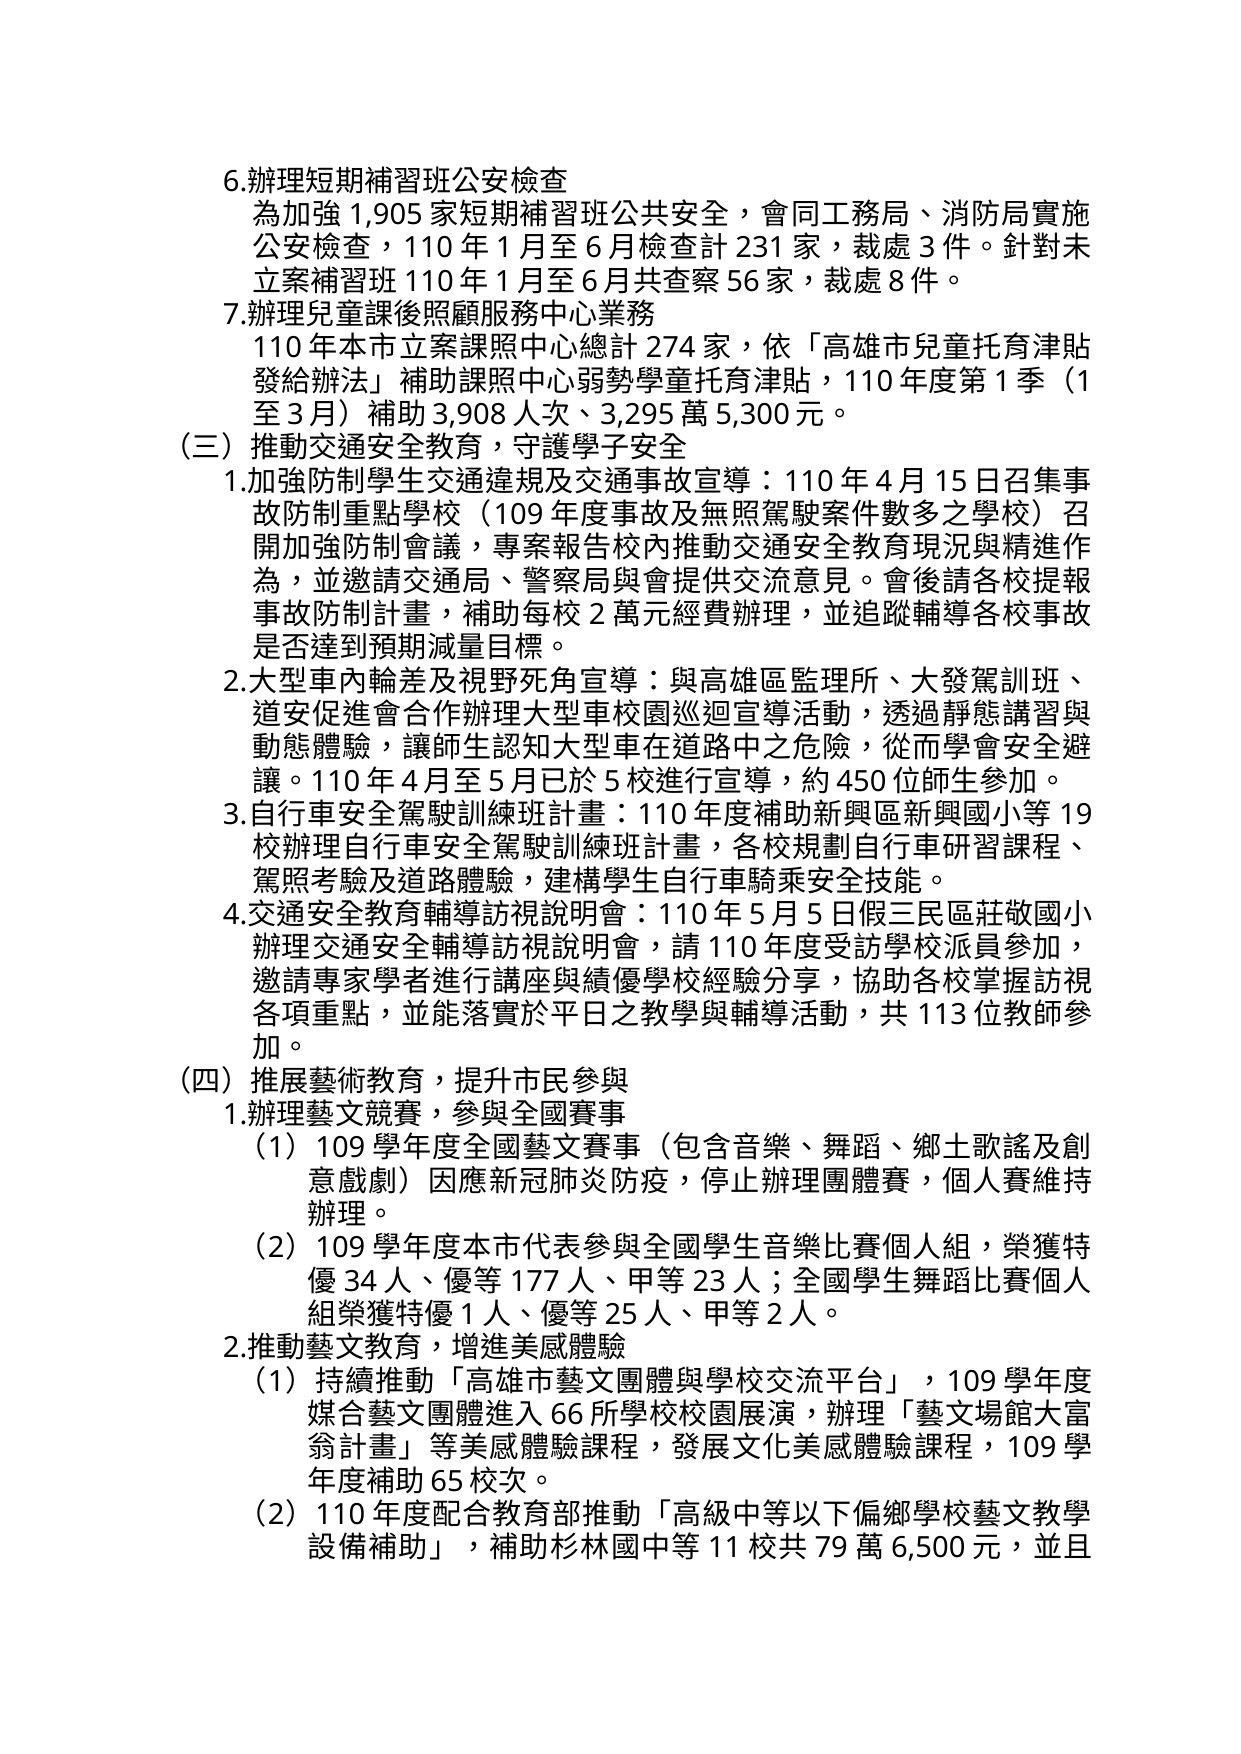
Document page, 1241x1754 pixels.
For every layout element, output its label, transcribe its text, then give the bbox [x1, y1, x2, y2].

text 1.加強防制學生交通違規及交通事故宣導：110年4月15日召集事故防制重點學校（109年度事故及無照駕駛案件數多之學校）召開加強防制會議，專案報告校內推動交通安全教育現況與精進作為，並邀請交通局、警察局與會提供交流意見。會後請各校提報事故防制計畫，補助每校2萬元經費辦理，並追蹤輔導各校事故是否達到預期減量目標。 [223, 464, 1092, 664]
text 3.自行車安全駕駛訓練班計畫：110年度補助新興區新興國小等19校辦理自行車安全駕駛訓練班計畫，各校規劃自行車研習課程、駕照考驗及道路體驗，建構學生自行車騎乘安全技能。 [223, 798, 1092, 898]
text （四）推展藝術教育，提升市民參與 [162, 1064, 1092, 1098]
text （1）109學年度全國藝文賽事（包含音樂、舞蹈、鄉土歌謠及創意戲劇）因應新冠肺炎防疫，停止辦理團體賽，個人賽維持辦理。 [238, 1131, 1092, 1231]
text 1.辦理藝文競賽，參與全國賽事 [223, 1098, 1092, 1131]
text 2.大型車內輪差及視野死角宣導：與高雄區監理所、大發駕訓班、道安促進會合作辦理大型車校園巡迴宣導活動，透過靜態講習與動態體驗，讓師生認知大型車在道路中之危險，從而學會安全避讓。110年4月至5月已於5校進行宣導，約450位師生參加。 [223, 664, 1092, 798]
text （2）109學年度本市代表參與全國學生音樂比賽個人組，榮獲特優34人、優等177人、甲等23人；全國學生舞蹈比賽個人組榮獲特優1人、優等25人、甲等2人。 [238, 1231, 1092, 1331]
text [238, 1498, 1092, 1564]
text 7.辦理兒童課後照顧服務中心業務 110年本市立案課照中心總計274家，依「高雄市兒童托育津貼發給辦法」補助課照中心弱勢學童托育津貼，110年度第1季（1至3月）補助3,908人次、3,295萬5,300元。 [223, 298, 1092, 431]
text （1）持續推動「高雄市藝文團體與學校交流平台」，109學年度媒合藝文團體進入66所學校校園展演，辦理「藝文場館大富翁計畫」等美感體驗課程，發展文化美感體驗課程，109學年度補助65校次。 [238, 1364, 1092, 1498]
text 4.交通安全教育輔導訪視說明會：110年5月5日假三民區莊敬國小辦理交通安全輔導訪視說明會，請110年度受訪學校派員參加，邀請專家學者進行講座與績優學校經驗分享，協助各校掌握訪視各項重點，並能落實於平日之教學與輔導活動，共113位教師參加。 [223, 898, 1092, 1064]
text （三）推動交通安全教育，守護學子安全 [162, 431, 1092, 464]
text 6.辦理短期補習班公安檢查 為加強1,905家短期補習班公共安全，會同工務局、消防局實施公安檢查，110年1月至6月檢查計231家，裁處3件。針對未立案補習班110年1月至6月共查察56家，裁處8件。 [223, 164, 1092, 298]
text 2.推動藝文教育，增進美感體驗 [223, 1331, 1092, 1364]
